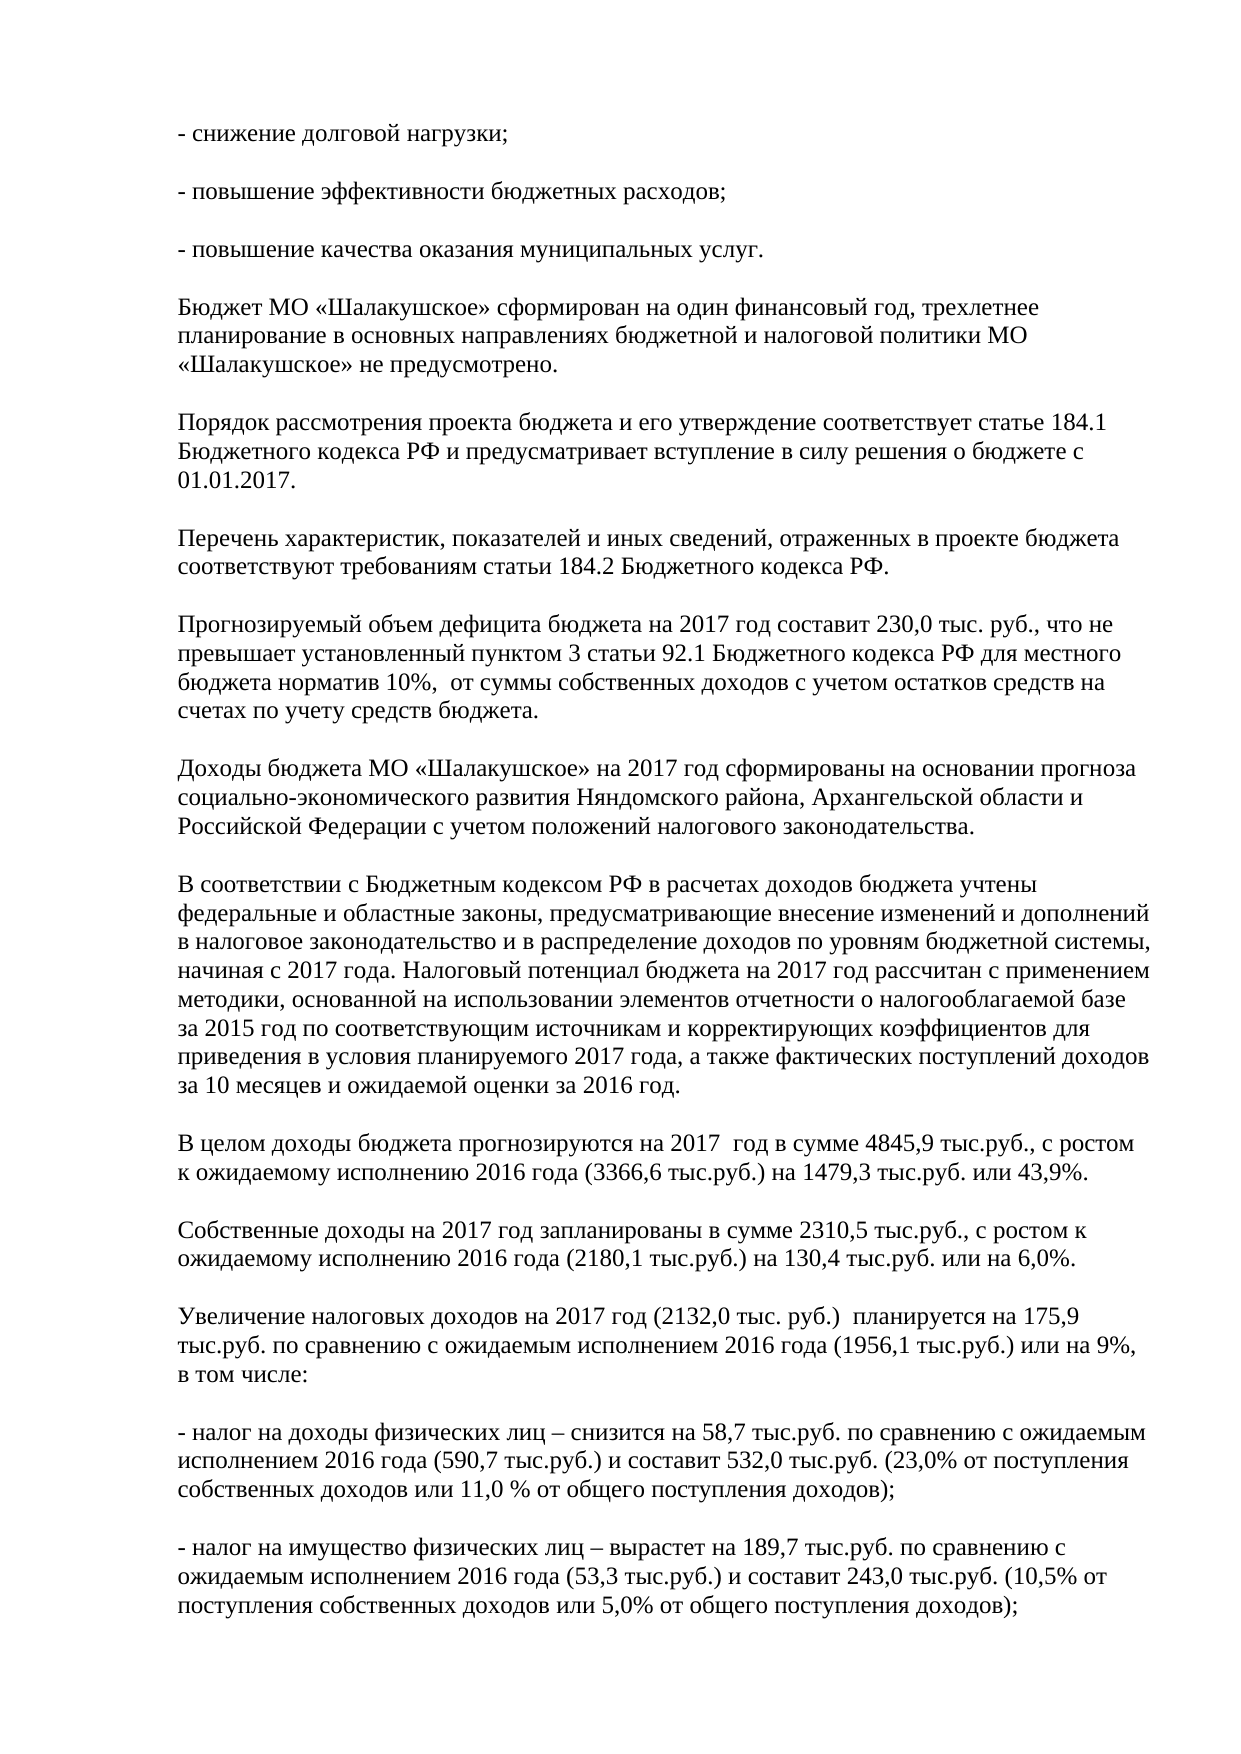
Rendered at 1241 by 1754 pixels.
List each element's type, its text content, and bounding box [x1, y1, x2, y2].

text Порядок рассмотрения проекта бюджета и его утверждение соответствует статье 184.1 Бюджетного кодекса РФ и предусматривает вступление в силу решения о бюджете с 01.01.2017. [177, 407, 1152, 493]
text Доходы бюджета МО «Шалакушское» на 2017 год сформированы на основании прогноза социально-экономического развития Няндомского района, Архангельской области и Российской Федерации с учетом положений налогового законодательства. [177, 753, 1152, 840]
text - повышение эффективности бюджетных расходов; [177, 176, 1152, 205]
text - налог на доходы физических лиц – снизится на 58,7 тыс.руб. по сравнению с ожидаемым исполнением 2016 года (590,7 тыс.руб.) и составит 532,0 тыс.руб. (23,0% от поступления собственных доходов или 11,0 % от общего поступления доходов); [177, 1417, 1152, 1503]
text - налог на имущество физических лиц – вырастет на 189,7 тыс.руб. по сравнению с ожидаемым исполнением 2016 года (53,3 тыс.руб.) и составит 243,0 тыс.руб. (10,5% от поступления собственных доходов или 5,0% от общего поступления доходов); [177, 1532, 1152, 1618]
text Собственные доходы на 2017 год запланированы в сумме 2310,5 тыс.руб., с ростом к ожидаемому исполнению 2016 года (2180,1 тыс.руб.) на 130,4 тыс.руб. или на 6,0%. [177, 1215, 1152, 1272]
text Прогнозируемый объем дефицита бюджета на 2017 год составит 230,0 тыс. руб., что не превышает установленный пунктом 3 статьи 92.1 Бюджетного кодекса РФ для местного бюджета норматив 10%, от суммы собственных доходов с учетом остатков средств на счетах по учету средств бюджета. [177, 609, 1152, 724]
text Бюджет МО «Шалакушское» сформирован на один финансовый год, трехлетнее планирование в основных направлениях бюджетной и налоговой политики МО «Шалакушское» не предусмотрено. [177, 292, 1152, 378]
text - снижение долговой нагрузки; [177, 118, 1152, 147]
text Перечень характеристик, показателей и иных сведений, отраженных в проекте бюджета соответствуют требованиям статьи 184.2 Бюджетного кодекса РФ. [177, 523, 1152, 580]
text В целом доходы бюджета прогнозируются на 2017 год в сумме 4845,9 тыс.руб., с ростом к ожидаемому исполнению 2016 года (3366,6 тыс.руб.) на 1479,3 тыс.руб. или 43,9%. [177, 1128, 1152, 1186]
text Увеличение налоговых доходов на 2017 год (2132,0 тыс. руб.) планируется на 175,9 тыс.руб. по сравнению с ожидаемым исполнением 2016 года (1956,1 тыс.руб.) или на 9%, в том числе: [177, 1301, 1152, 1388]
text В соответствии с Бюджетным кодексом РФ в расчетах доходов бюджета учтены федеральные и областные законы, предусматривающие внесение изменений и дополнений в налоговое законодательство и в распределение доходов по уровням бюджетной системы, начиная с 2017 года. Налоговый потенциал бюджета на 2017 год рассчитан с применением методики, основанной на использовании элементов отчетности о налогооблагаемой базе за 2015 год по соответствующим источникам и корректирующих коэффициентов для приведения в условия планируемого 2017 года, а также фактических поступлений доходов за 10 месяцев и ожидаемой оценки за 2016 год. [177, 869, 1152, 1099]
text - повышение качества оказания муниципальных услуг. [177, 234, 1152, 263]
